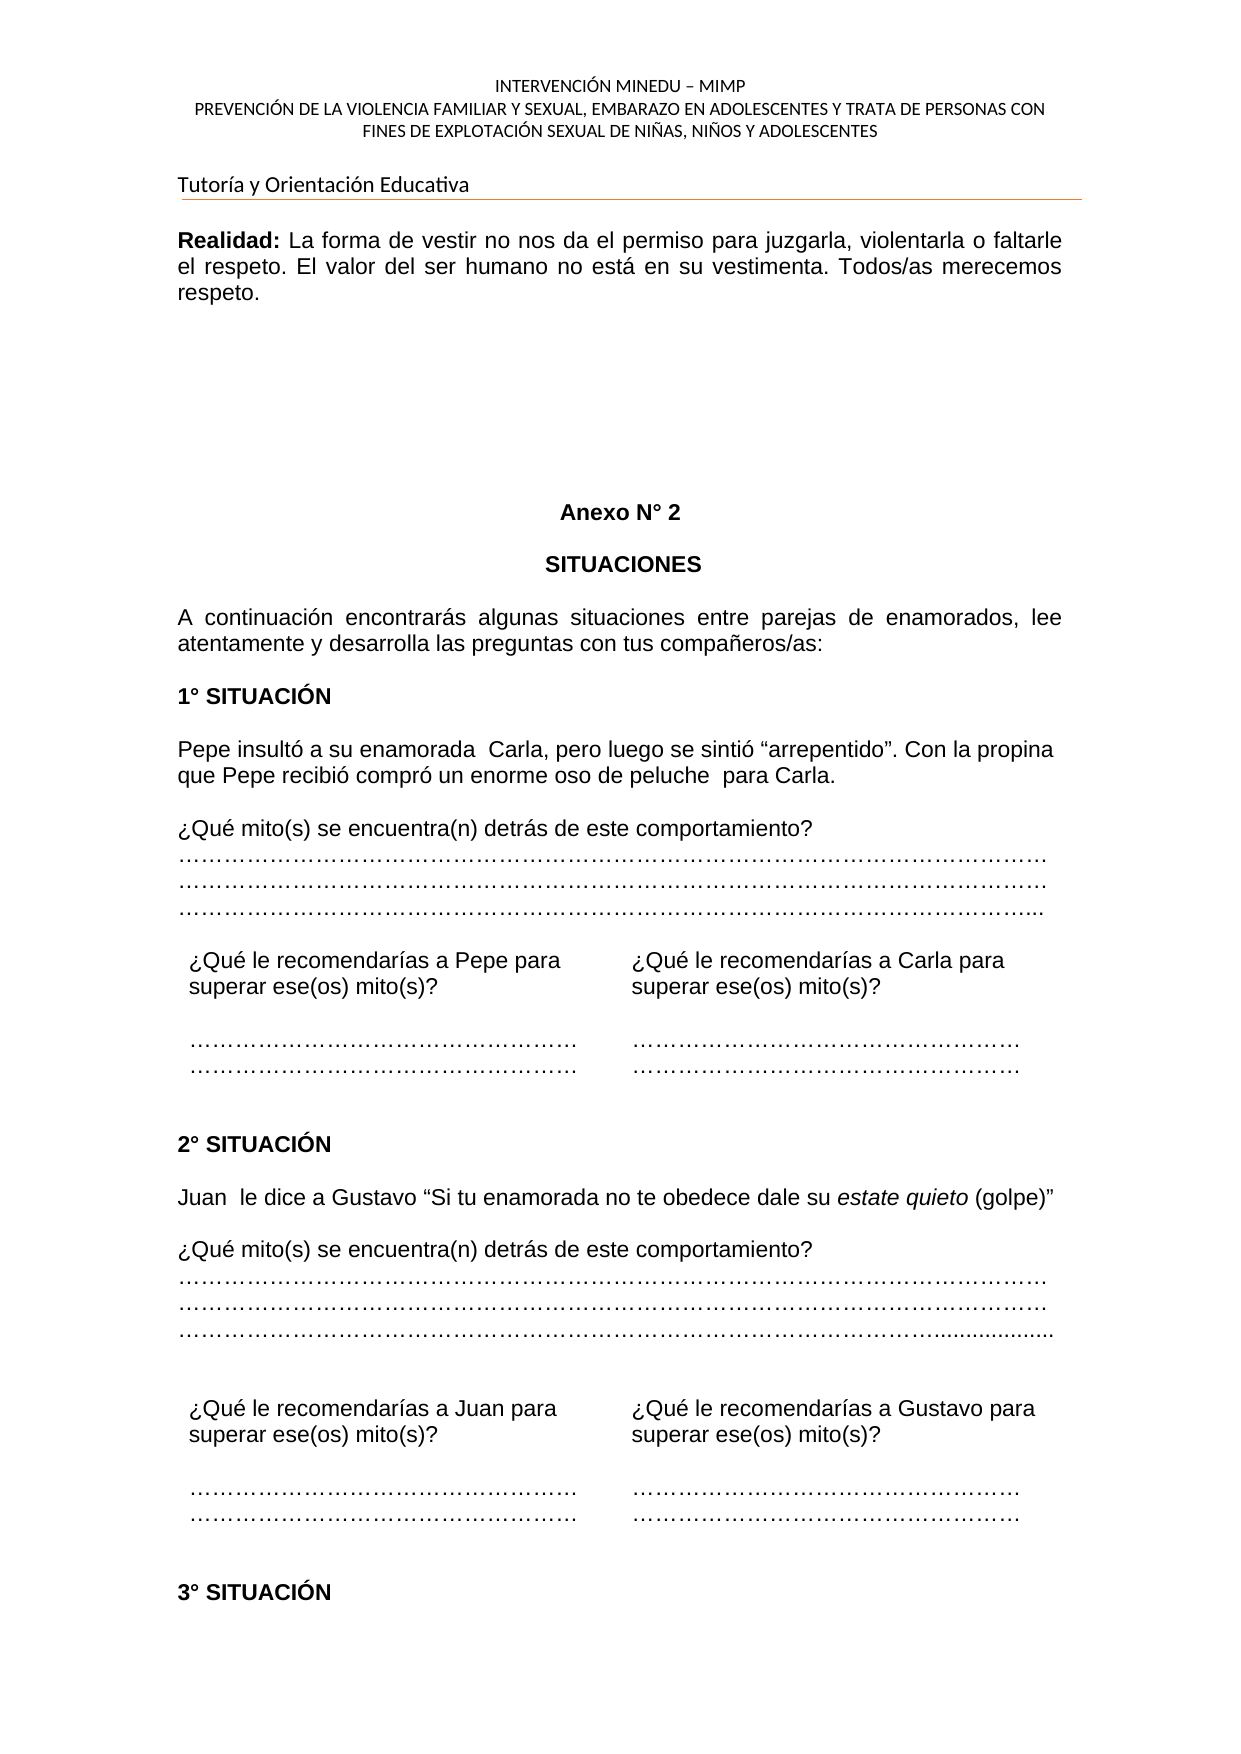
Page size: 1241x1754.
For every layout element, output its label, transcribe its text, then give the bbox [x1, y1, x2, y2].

table_header ¿Qué le recomendarías a Carla para superar ese(os) mito(s)? …………………………………………… …………………………………………… [620, 947, 1063, 1105]
text ¿Qué mito(s) se encuentra(n) detrás de este comportamiento? [177, 815, 1063, 841]
text Juan le dice a Gustavo “Si tu enamorada no te obedece dale su estate quieto (golpe)” [177, 1184, 1063, 1210]
text 2° SITUACIÓN [177, 1131, 1063, 1157]
text …………………………………………………………………………………………………………………………………………………………………………………………………………………………………………………………………………………………………................... [177, 1263, 1063, 1342]
text Anexo N° 2 [177, 498, 1063, 525]
text ……………………………………………………………………………………………………………………………………………………………………………………………………………………………………………………………………………………………………………... [177, 841, 1063, 920]
text 3° SITUACIÓN [177, 1579, 1063, 1605]
text SITUACIONES [177, 551, 1063, 578]
text 1° SITUACIÓN [177, 683, 1063, 709]
text Realidad: La forma de vestir no nos da el permiso para juzgarla, violentarla o faltarle el respeto. El valor del ser humano no está en su vestimenta. Todos/as merecemos respeto. [177, 227, 1063, 306]
text ¿Qué mito(s) se encuentra(n) detrás de este comportamiento? [177, 1236, 1063, 1263]
text A continuación encontrarás algunas situaciones entre parejas de enamorados, lee atentamente y desarrolla las preguntas con tus compañeros/as: [177, 604, 1063, 657]
table_header ¿Qué le recomendarías a Pepe para superar ese(os) mito(s)? …………………………………………… …………………………………………… [177, 947, 620, 1105]
text Pepe insultó a su enamorada Carla, pero luego se sintió “arrepentido”. Con la propina que Pepe recibió compró un enorme oso de peluche para Carla. [177, 736, 1063, 788]
table_header ¿Qué le recomendarías a Juan para superar ese(os) mito(s)? …………………………………………… …………………………………………… [177, 1395, 620, 1553]
table_header ¿Qué le recomendarías a Gustavo para superar ese(os) mito(s)? …………………………………………… …………………………………………… [620, 1395, 1063, 1553]
